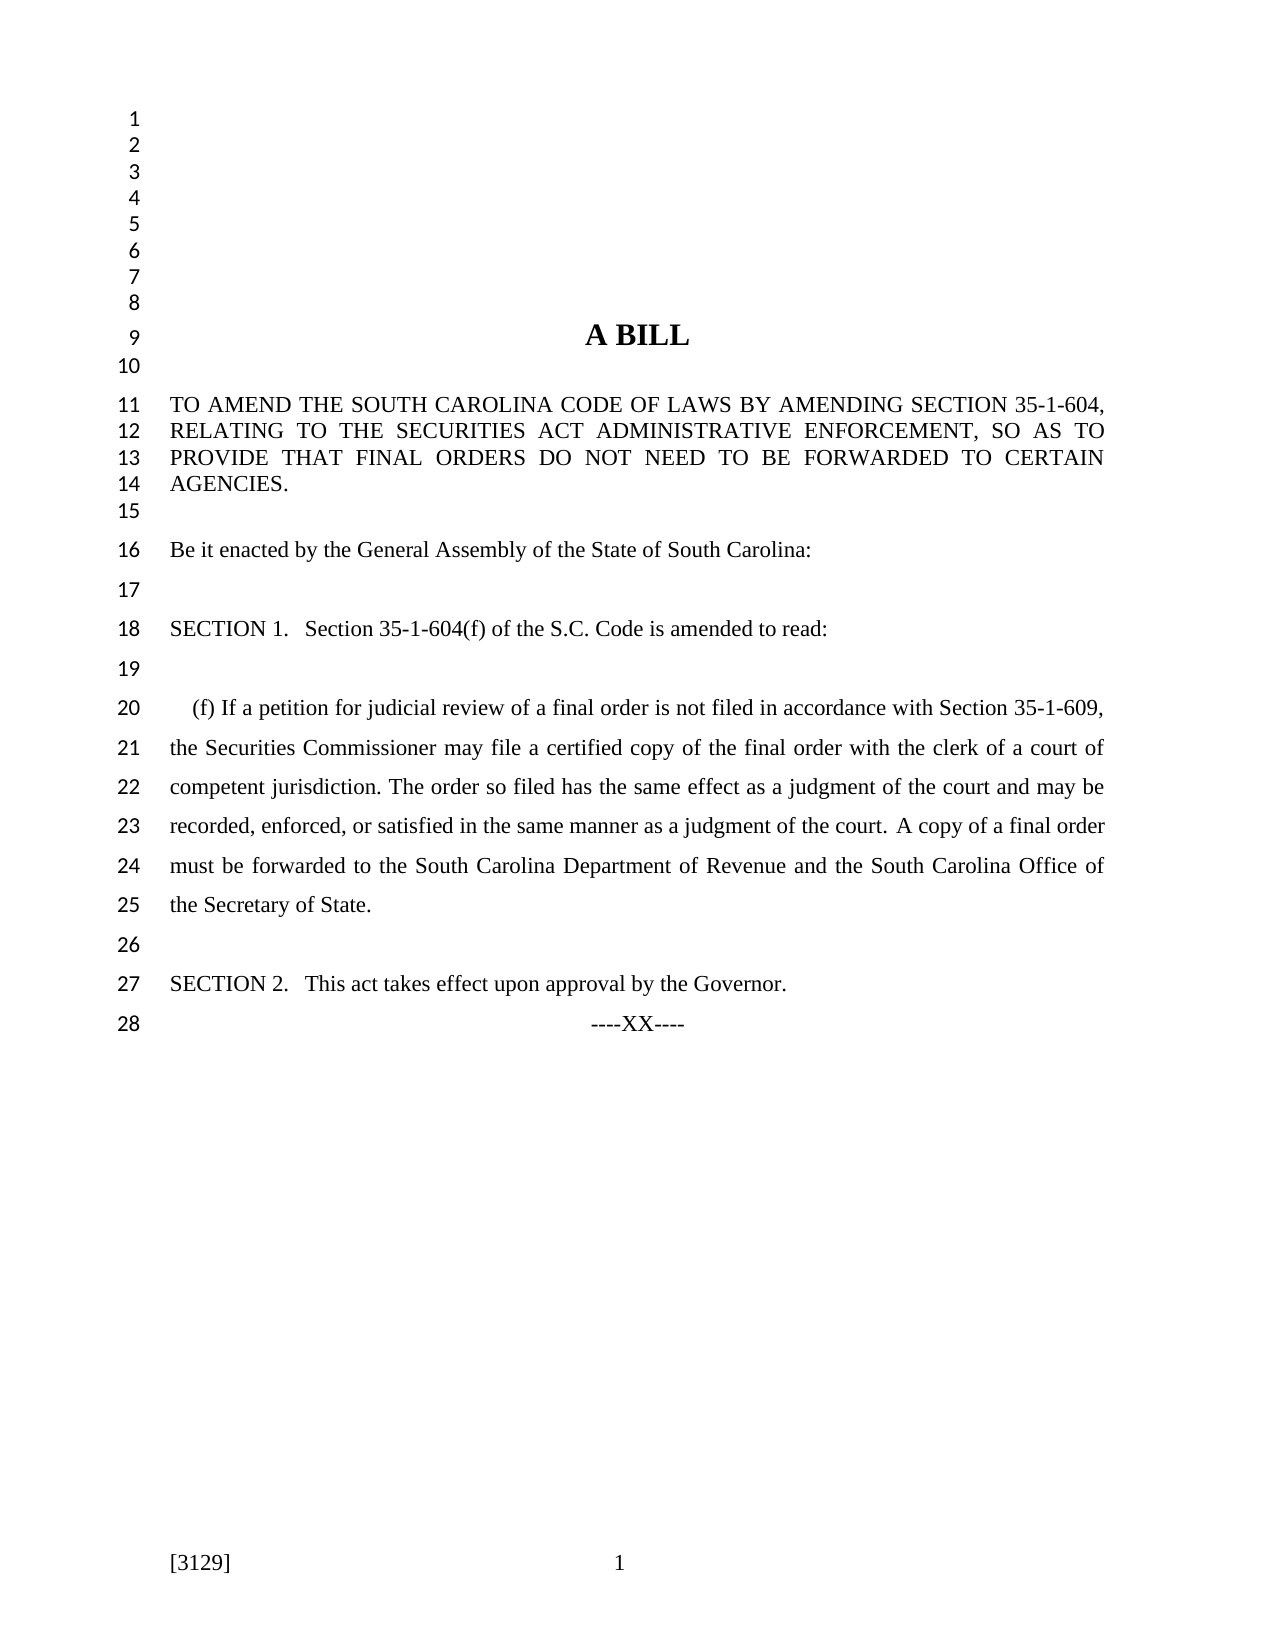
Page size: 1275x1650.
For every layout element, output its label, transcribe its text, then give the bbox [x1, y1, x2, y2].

text SECTION 2. This act takes effect upon approval by the Governor. [169, 970, 1106, 997]
text (f) If a petition for judicial review of a final order is not filed in accordance with Section 35-1-609, the Securities Commissioner may file a certified copy of the final order with the clerk of a court of competent jurisdiction. The order so filed has the same effect as a judgment of the court and may be recorded, enforced, or satisfied in the same manner as a judgment of the court. A copy of a final order must be forwarded to the South Carolina Department of Revenue and the South Carolina Office of the Secretary of State. [169, 694, 1106, 918]
text ----XX---- [169, 1010, 1106, 1036]
text A bill [169, 316, 1106, 352]
text SECTION 1. Section 35-1-604(f) of the S.C. Code is amended to read: [169, 615, 1106, 641]
text Be it enacted by the General Assembly of the State of South Carolina: [169, 536, 1106, 562]
